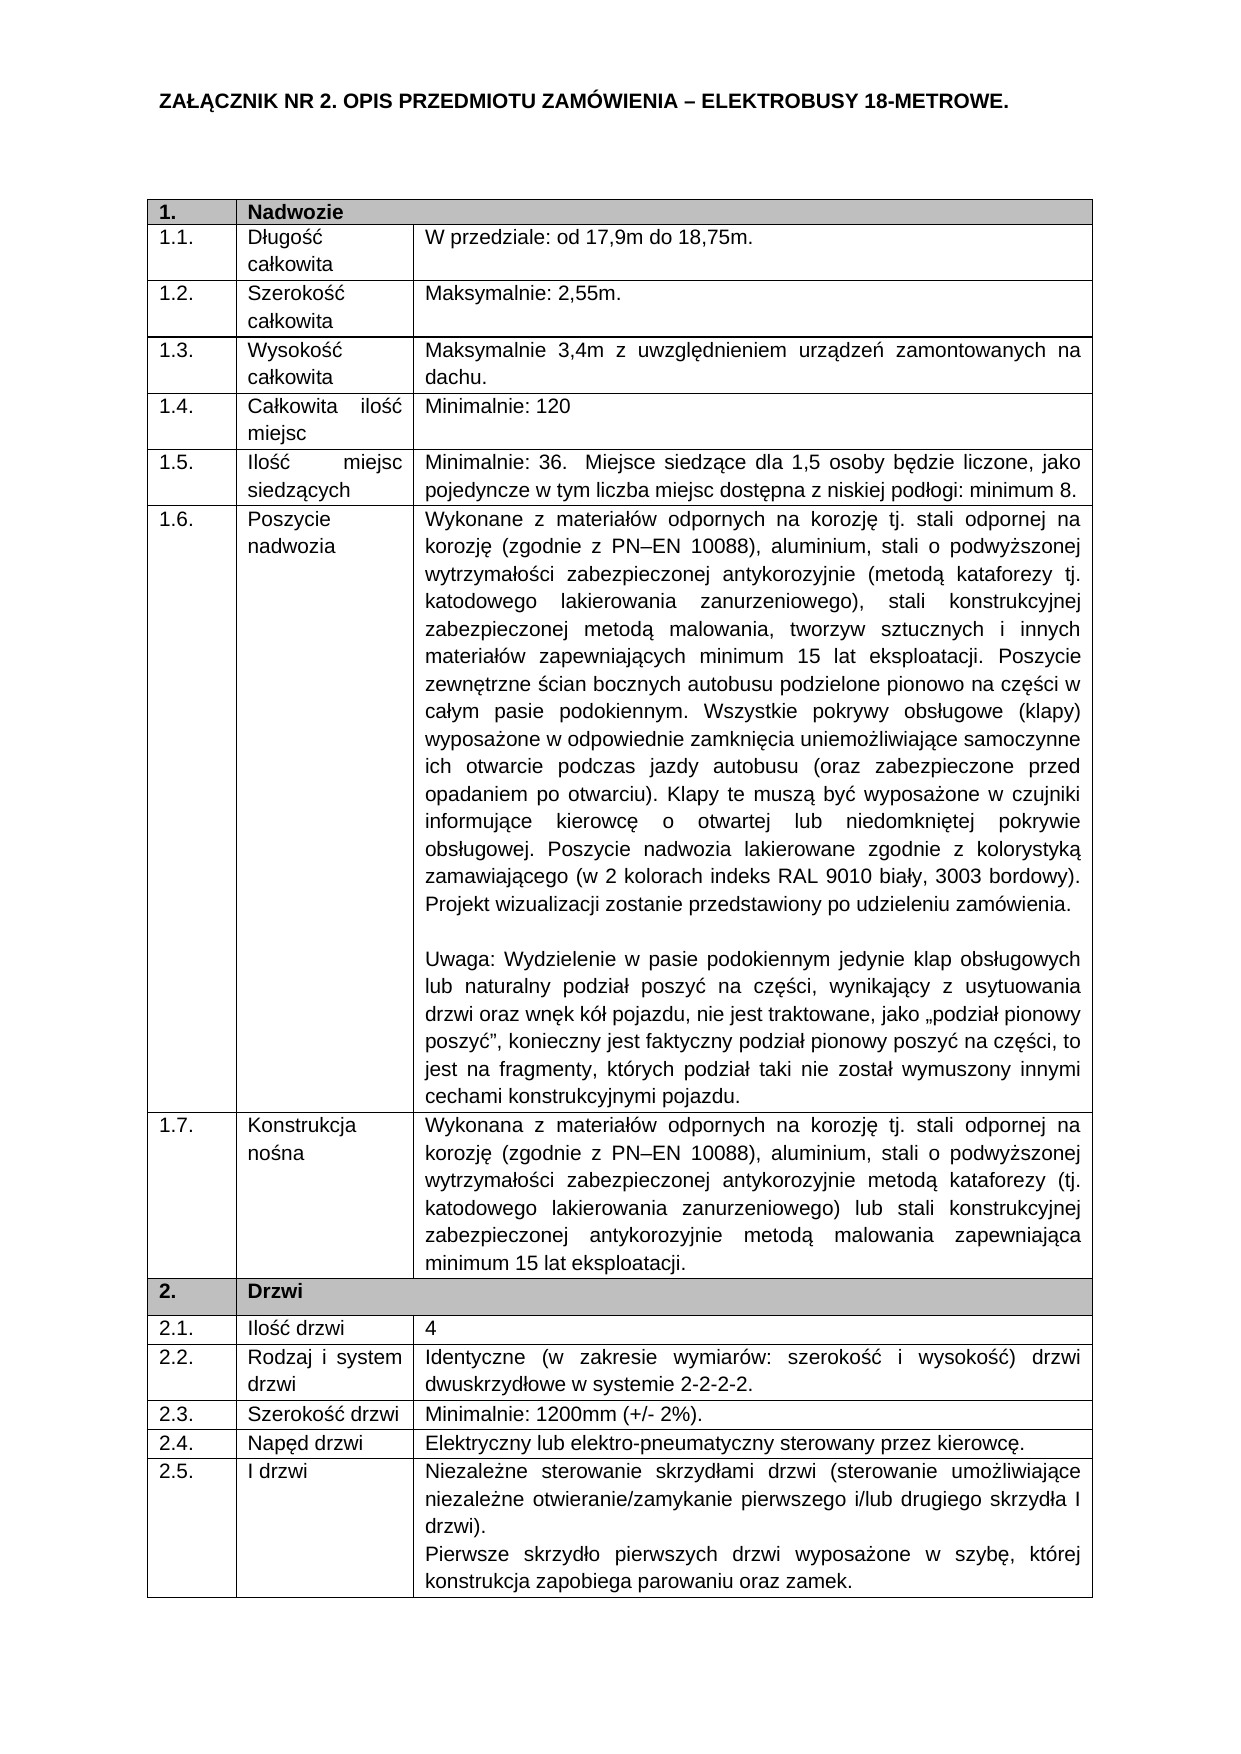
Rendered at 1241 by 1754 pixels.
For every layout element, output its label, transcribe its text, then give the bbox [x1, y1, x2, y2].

table_cell Szerokość całkowita [237, 281, 413, 336]
table_cell Szerokość drzwi [237, 1401, 413, 1429]
table_cell Długość całkowita [237, 225, 413, 280]
table_cell Poszycie nadwozia [237, 506, 413, 1112]
table_cell 2.2. [148, 1345, 236, 1400]
table_cell 2.4. [148, 1430, 236, 1458]
table_cell 1.4. [148, 394, 236, 449]
table_cell Maksymalnie: 2,55m. [414, 281, 1092, 336]
table_cell 1. [148, 200, 236, 224]
table_cell 2.1. [148, 1316, 236, 1344]
table_cell Elektryczny lub elektro-pneumatyczny sterowany przez kierowcę. [414, 1430, 1092, 1458]
table_cell 1.2. [148, 281, 236, 336]
table_cell Ilość drzwi [237, 1316, 413, 1344]
table_cell 1.5. [148, 450, 236, 505]
table_cell W przedziale: od 17,9m do 18,75m. [414, 225, 1092, 280]
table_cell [414, 1459, 1092, 1597]
table_cell Minimalnie: 36. Miejsce siedzące dla 1,5 osoby będzie liczone, jako pojedyncze w tym liczba miejsc dostępna z niskiej podłogi: minimum 8. [414, 450, 1092, 505]
table_cell Minimalnie: 1200mm (+/- 2%). [414, 1401, 1092, 1429]
table_header ZAŁĄCZNIK NR 2. OPIS PRZEDMIOTU ZAMÓWIENIA – ELEKTROBUSY 18-METROWE. [148, 89, 1093, 199]
table_cell 2.5. [148, 1459, 236, 1597]
table_cell Ilość miejsc siedzących [237, 450, 413, 505]
table_cell 1.1. [148, 225, 236, 280]
table_cell Rodzaj i system drzwi [237, 1345, 413, 1400]
table_cell Napęd drzwi [237, 1430, 413, 1458]
table_cell Wysokość całkowita [237, 338, 413, 393]
table_cell 1.3. [148, 338, 236, 393]
table_cell 4 [414, 1316, 1092, 1344]
table_cell 1.6. [148, 506, 236, 1112]
table_cell I drzwi [237, 1459, 413, 1597]
table_cell Minimalnie: 120 [414, 394, 1092, 449]
table_cell Wykonane z materiałów odpornych na korozję tj. stali odpornej na korozję (zgodnie z PN–EN 10088), aluminium, stali o podwyższonej wytrzymałości zabezpieczonej antykorozyjnie (metodą kataforezy tj. katodowego lakierowania zanurzeniowego), stali konstrukcyjnej zabezpieczonej metodą malowania, tworzyw sztucznych i innych materiałów zapewniających minimum 15 lat eksploatacji. Poszycie zewnętrzne ścian bocznych autobusu podzielone pionowo na części w całym pasie podokiennym. Wszystkie pokrywy obsługowe (klapy) wyposażone w odpowiednie zamknięcia uniemożliwiające samoczynne ich otwarcie podczas jazdy autobusu (oraz zabezpieczone przed opadaniem po otwarciu). Klapy te muszą być wyposażone w czujniki informujące kierowcę o otwartej lub niedomkniętej pokrywie obsługowej. Poszycie nadwozia lakierowane zgodnie z kolorystyką zamawiającego (w 2 kolorach indeks RAL 9010 biały, 3003 bordowy). Projekt wizualizacji zostanie przedstawiony po udzieleniu zamówienia. Uwaga: Wydzielenie w pasie podokiennym jedynie klap obsługowych lub naturalny podział poszyć na części, wynikający z usytuowania drzwi oraz wnęk kół pojazdu, nie jest traktowane, jako „podział pionowy poszyć”, konieczny jest faktyczny podział pionowy poszyć na części, to jest na fragmenty, których podział taki nie został wymuszony innymi cechami konstrukcyjnymi pojazdu. [414, 506, 1092, 1112]
table_cell Konstrukcja nośna [237, 1113, 413, 1278]
table_cell 1.7. [148, 1113, 236, 1278]
table_cell Identyczne (w zakresie wymiarów: szerokość i wysokość) drzwi dwuskrzydłowe w systemie 2-2-2-2. [414, 1345, 1092, 1400]
table_cell Wykonana z materiałów odpornych na korozję tj. stali odpornej na korozję (zgodnie z PN–EN 10088), aluminium, stali o podwyższonej wytrzymałości zabezpieczonej antykorozyjnie metodą kataforezy (tj. katodowego lakierowania zanurzeniowego) lub stali konstrukcyjnej zabezpieczonej antykorozyjnie metodą malowania zapewniająca minimum 15 lat eksploatacji. [414, 1113, 1092, 1278]
table_cell Drzwi [237, 1279, 1092, 1315]
table_cell Maksymalnie 3,4m z uwzględnieniem urządzeń zamontowanych na dachu. [414, 338, 1092, 393]
table_cell 2. [148, 1279, 236, 1315]
table_cell 2.3. [148, 1401, 236, 1429]
table_cell Nadwozie [237, 200, 1092, 224]
table_cell Całkowita ilość miejsc [237, 394, 413, 449]
